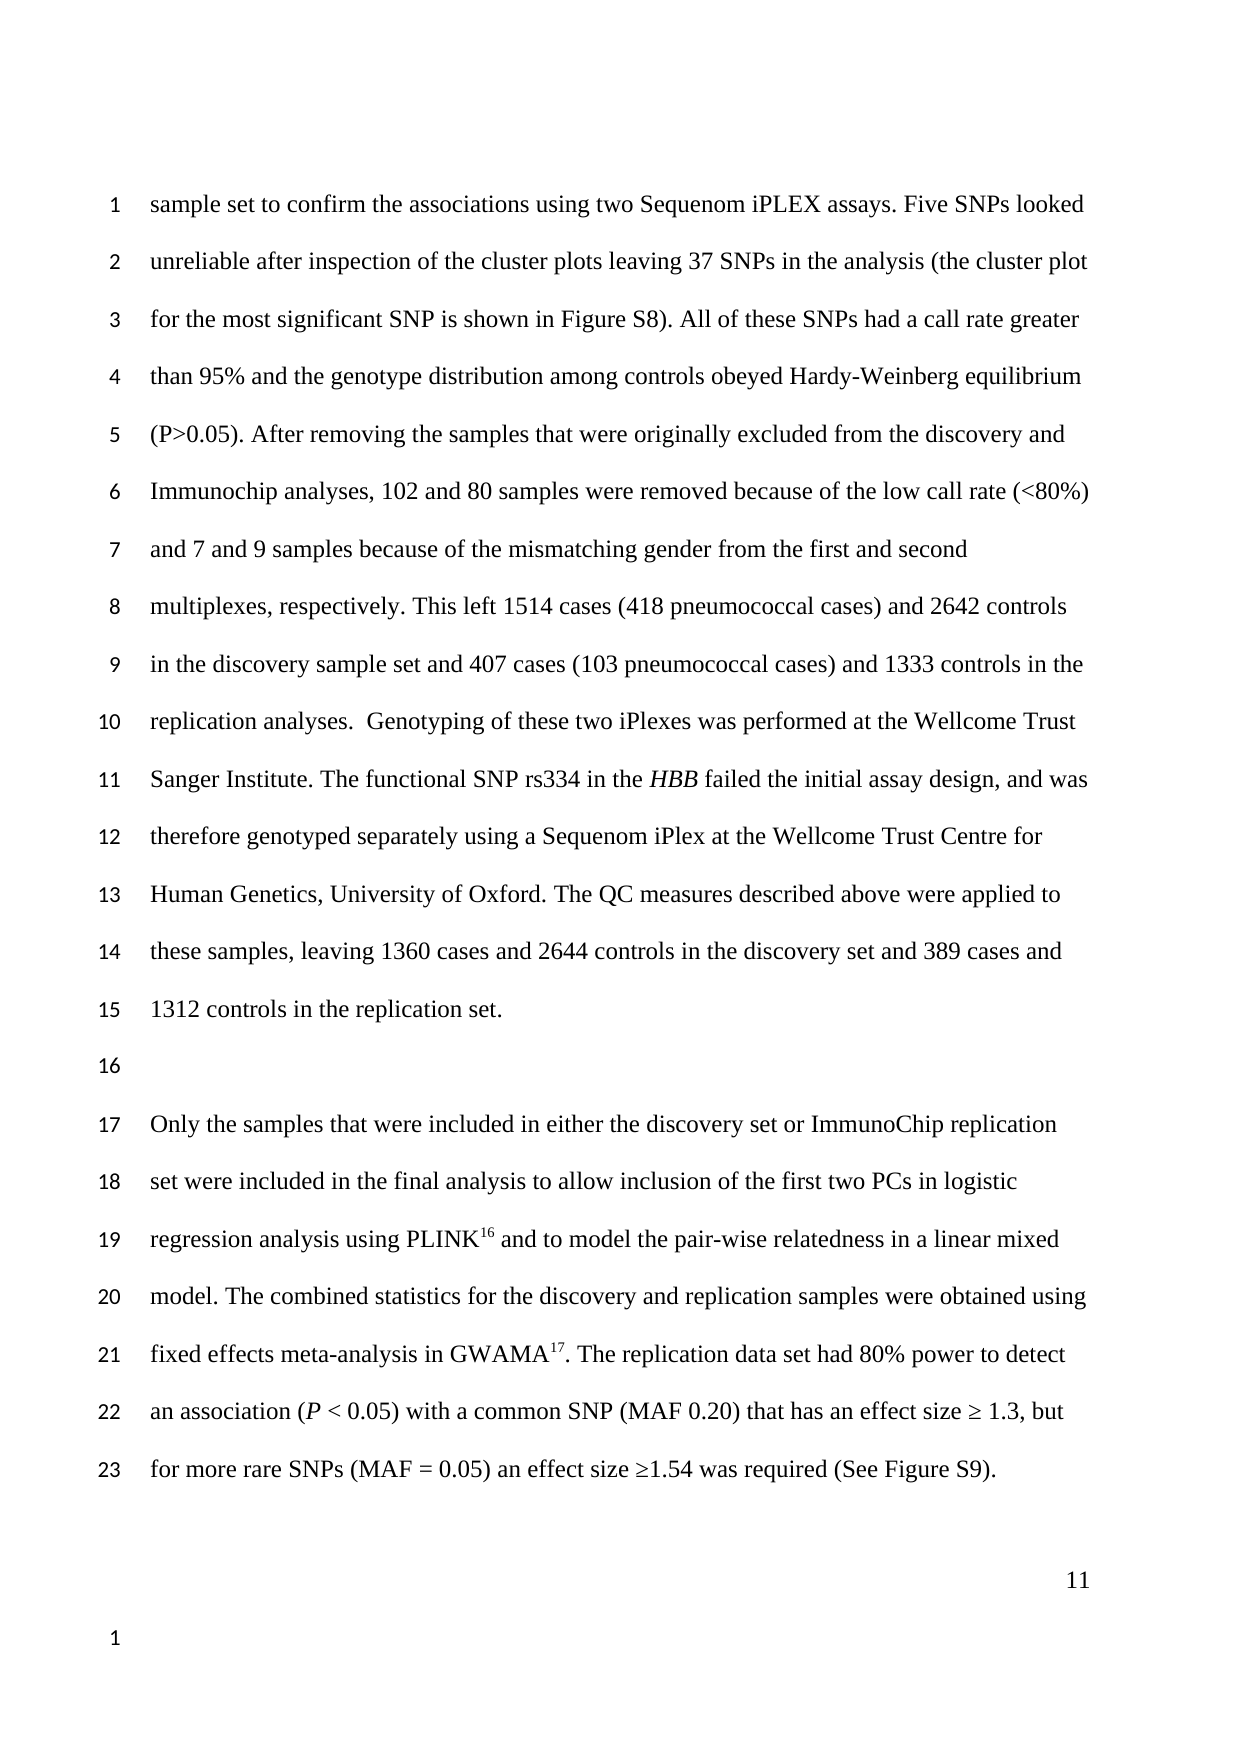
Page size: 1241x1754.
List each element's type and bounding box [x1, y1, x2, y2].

text [150, 1109, 1090, 1482]
text [150, 189, 1090, 1022]
